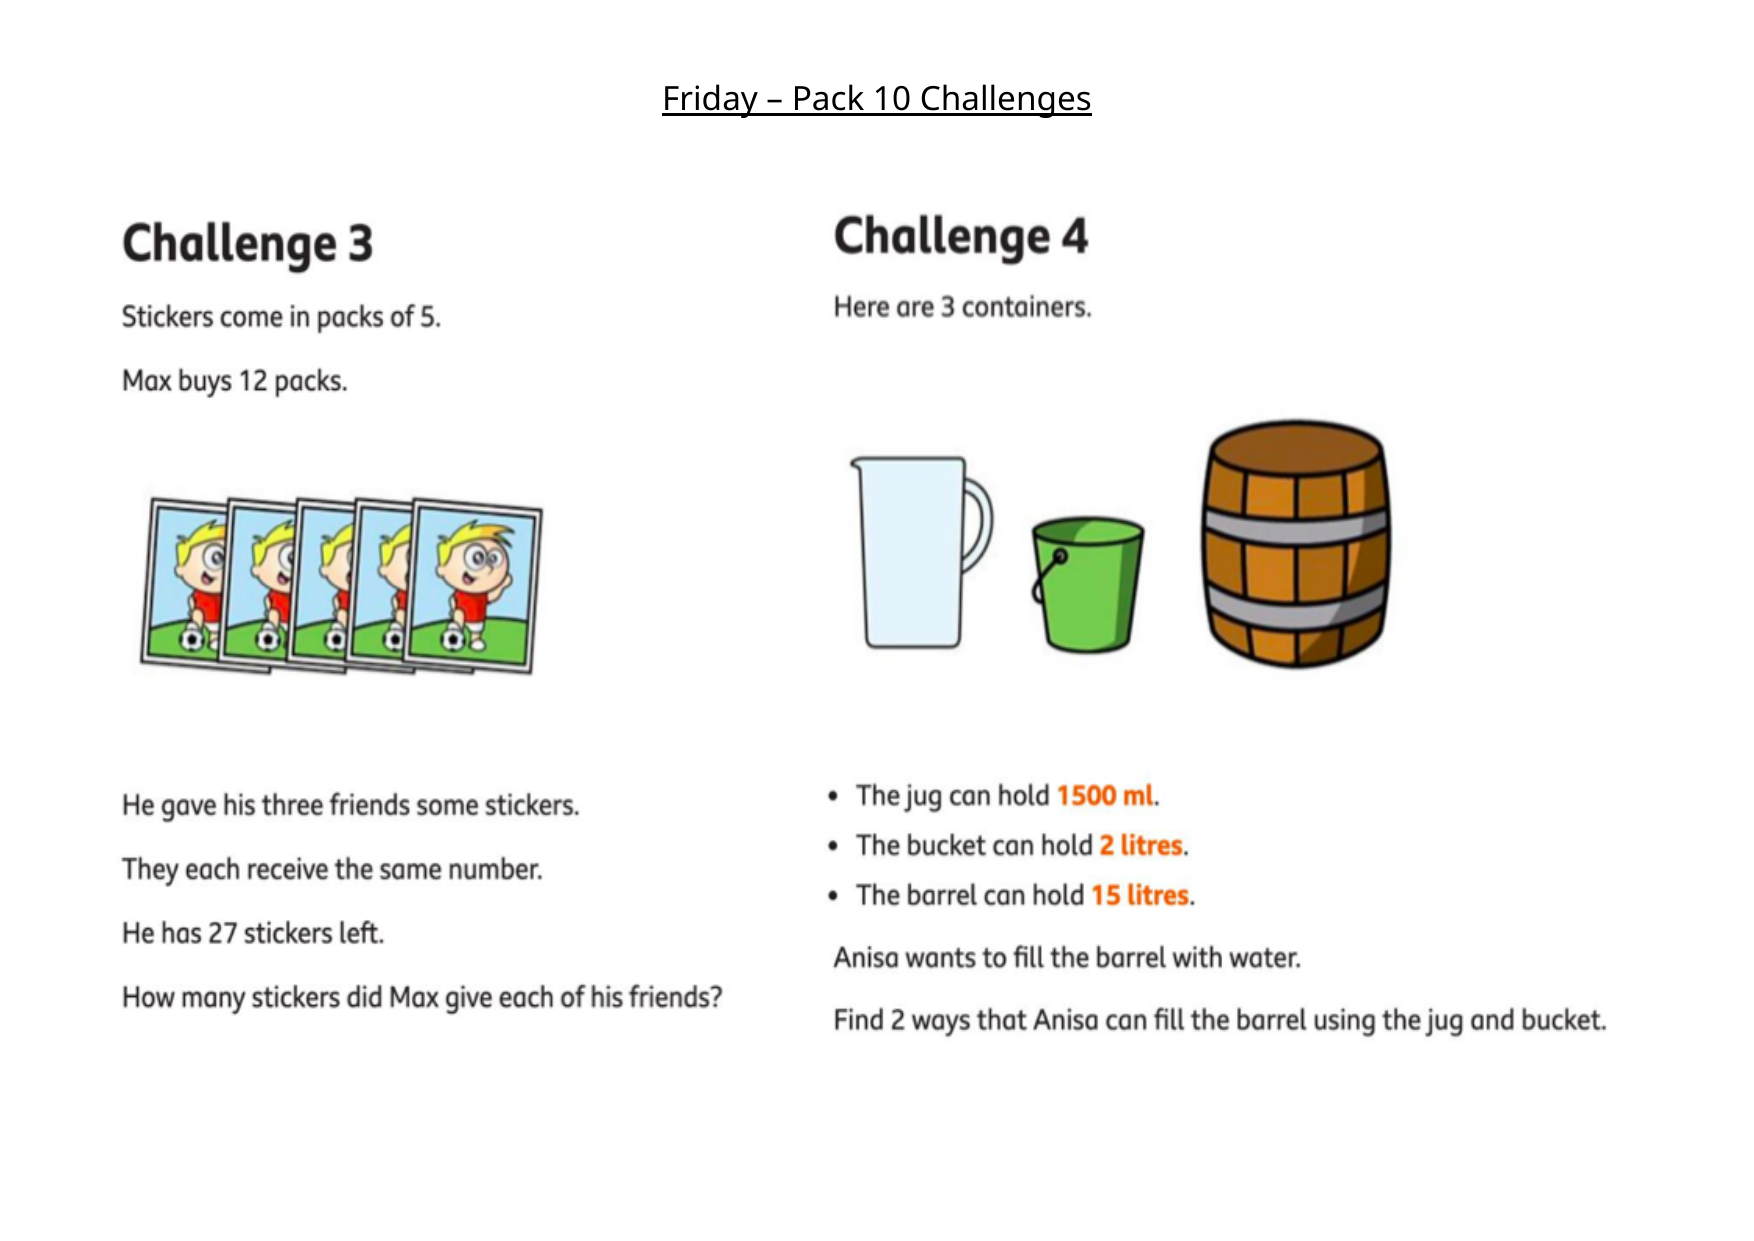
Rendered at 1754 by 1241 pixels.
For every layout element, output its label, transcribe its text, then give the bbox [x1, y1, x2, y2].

picture [800, 177, 1641, 1067]
text Friday – Pack 10 Challenges [75, 75, 1679, 120]
picture [92, 192, 752, 1044]
